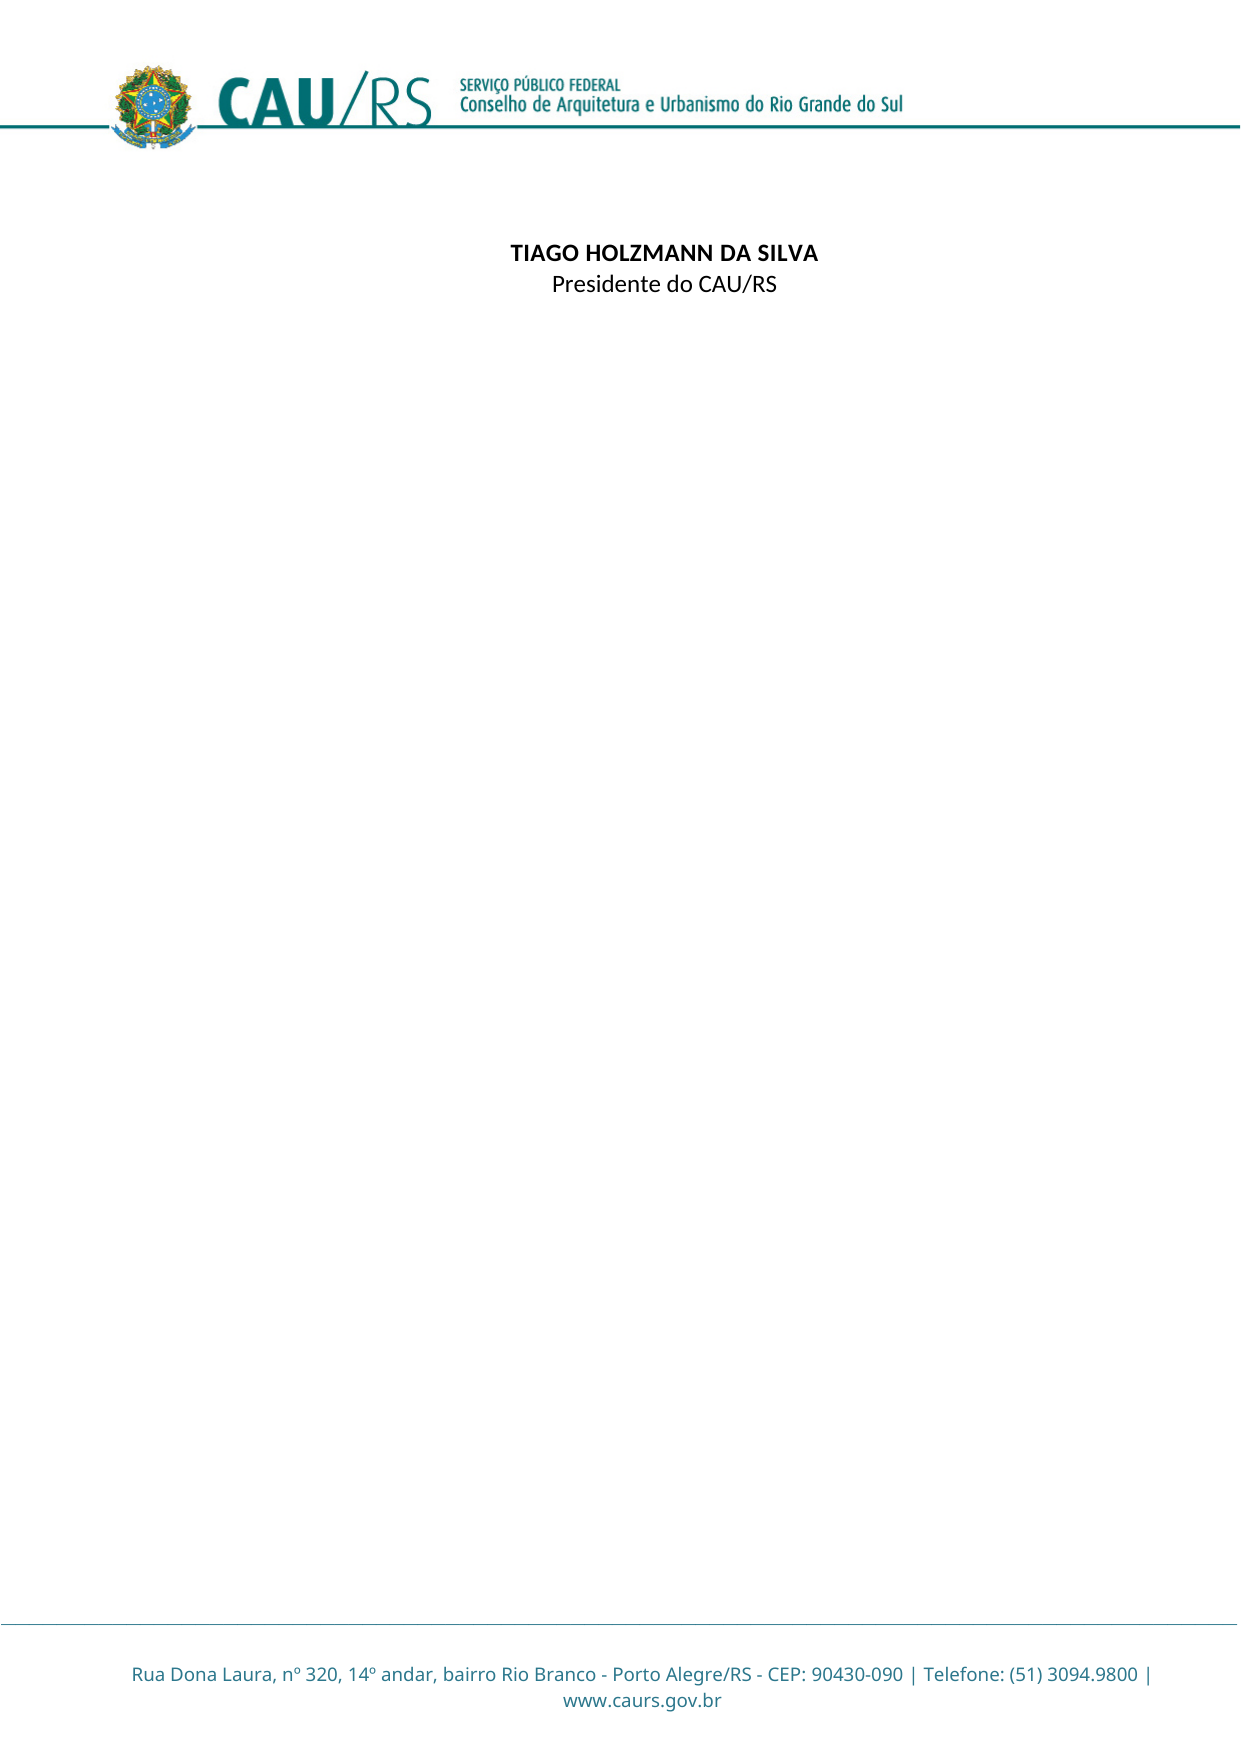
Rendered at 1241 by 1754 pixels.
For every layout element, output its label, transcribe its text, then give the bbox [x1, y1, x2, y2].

picture [0, 0, 1241, 160]
text Presidente do CAU/RS [177, 268, 1152, 298]
text TIAGO HOLZMANN DA SILVA [177, 237, 1152, 268]
